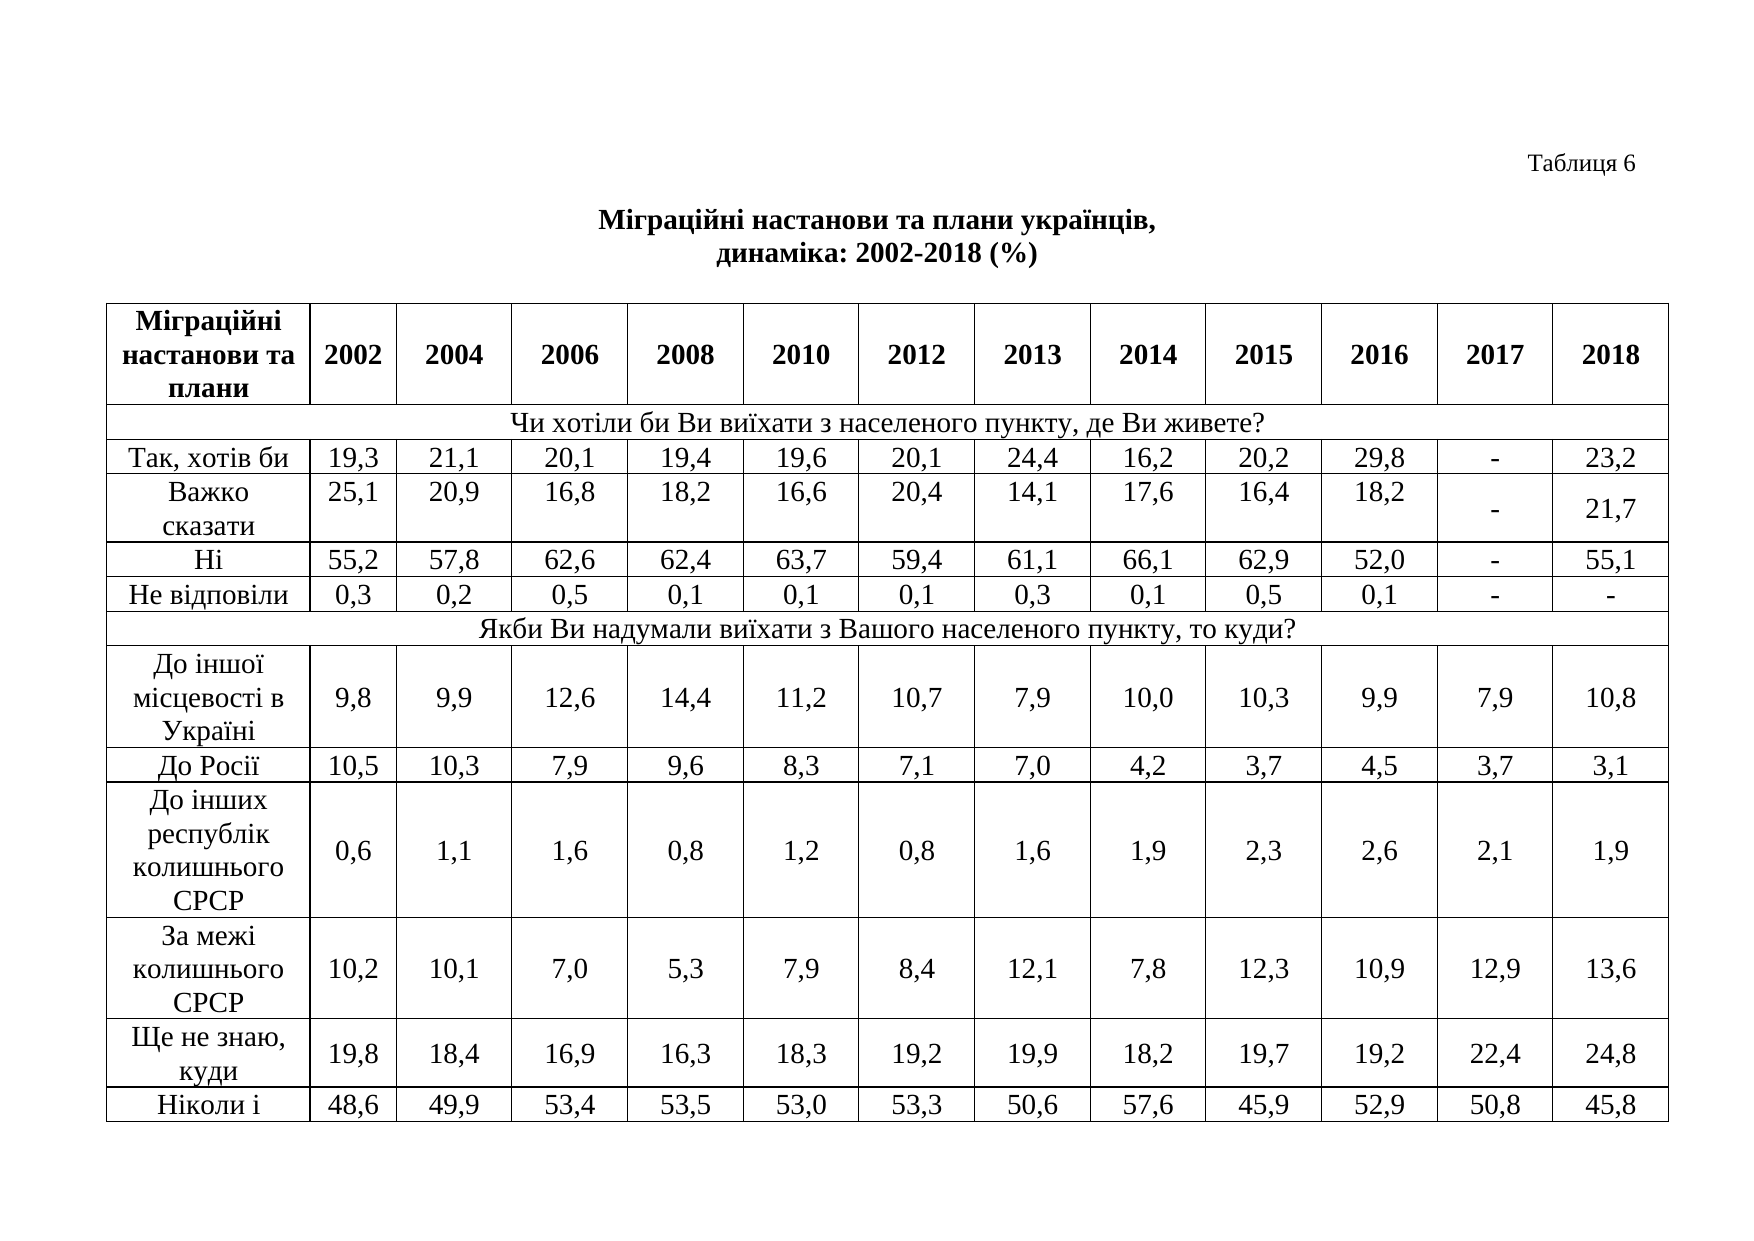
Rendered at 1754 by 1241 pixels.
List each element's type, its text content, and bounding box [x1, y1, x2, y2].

table_cell 9,6 [628, 748, 743, 781]
table_cell 14,4 [628, 646, 743, 747]
table_cell 10,0 [1091, 646, 1205, 747]
table_cell 52,0 [1322, 543, 1437, 576]
table_cell 7,9 [744, 918, 858, 1018]
table_cell 7,9 [1438, 646, 1552, 747]
table_header 2008 [628, 304, 743, 404]
table_header 2010 [744, 304, 858, 404]
table_cell 53,5 [628, 1088, 743, 1121]
table_cell 17,6 [1091, 474, 1205, 541]
table_cell 10,3 [397, 748, 511, 781]
table_cell - [1553, 577, 1668, 611]
table_cell 10,9 [1322, 918, 1437, 1018]
table_cell 9,8 [311, 646, 396, 747]
table_cell 62,9 [1206, 543, 1321, 576]
table_cell - [1438, 543, 1552, 576]
table_cell 45,8 [1553, 1088, 1668, 1121]
table_cell 1,2 [744, 783, 858, 917]
table_cell 16,2 [1091, 440, 1205, 473]
table_header 2004 [397, 304, 511, 404]
table_cell 20,9 [397, 474, 511, 541]
table_cell 10,7 [859, 646, 974, 747]
table_cell 7,9 [975, 646, 1090, 747]
table_cell 66,1 [1091, 543, 1205, 576]
table_cell 0,1 [1091, 577, 1205, 611]
table_cell За межі колишнього СРСР [107, 918, 309, 1018]
table_cell Важко сказати [107, 474, 309, 541]
table_cell 21,7 [1553, 474, 1668, 541]
table_cell 57,6 [1091, 1088, 1205, 1121]
table_cell 20,2 [1206, 440, 1321, 473]
table_header 2002 [311, 304, 396, 404]
table_cell 19,3 [311, 440, 396, 473]
table_cell 63,7 [744, 543, 858, 576]
table_cell 23,2 [1553, 440, 1668, 473]
table_cell 20,1 [512, 440, 627, 473]
table_cell Ще не знаю, куди [107, 1019, 309, 1086]
table_header 2013 [975, 304, 1090, 404]
table_cell 1,9 [1091, 783, 1205, 917]
table_cell 50,6 [975, 1088, 1090, 1121]
table_cell 24,8 [1553, 1019, 1668, 1086]
table_cell 12,1 [975, 918, 1090, 1018]
table_cell 0,1 [744, 577, 858, 611]
table_header 2014 [1091, 304, 1205, 404]
table_cell До Росії [107, 748, 309, 781]
text Міграційні настанови та плани українців, [118, 202, 1636, 235]
table_cell 4,2 [1091, 748, 1205, 781]
table_cell 0,6 [311, 783, 396, 917]
table_cell 13,6 [1553, 918, 1668, 1018]
table_cell Якби Ви надумали виїхати з Вашого населеного пункту, то куди? [107, 612, 1668, 645]
table_cell 18,2 [1091, 1019, 1205, 1086]
text динаміка: 2002-2018 (%) [118, 235, 1636, 269]
table_cell 25,1 [311, 474, 396, 541]
table_cell 61,1 [975, 543, 1090, 576]
table_cell 0,1 [628, 577, 743, 611]
table_cell 48,6 [311, 1088, 396, 1121]
table_cell 1,6 [975, 783, 1090, 917]
table_header 2012 [859, 304, 974, 404]
table_cell До інших республік колишнього СРСР [107, 783, 309, 917]
table_cell 20,1 [859, 440, 974, 473]
table_cell 12,6 [512, 646, 627, 747]
table_cell 49,9 [397, 1088, 511, 1121]
table_cell 24,4 [975, 440, 1090, 473]
table_cell 0,8 [628, 783, 743, 917]
table_cell 9,9 [1322, 646, 1437, 747]
table_cell - [1438, 440, 1552, 473]
table_cell 1,9 [1553, 783, 1668, 917]
table_cell 18,2 [628, 474, 743, 541]
table_cell 62,6 [512, 543, 627, 576]
table_cell - [1438, 577, 1552, 611]
table_cell 18,2 [1322, 474, 1437, 541]
table_cell 7,0 [975, 748, 1090, 781]
table_cell 5,3 [628, 918, 743, 1018]
table_header Міграційні настанови та плани [107, 304, 309, 404]
table_cell Чи хотіли би Ви виїхати з населеного пункту, де Ви живете? [107, 405, 1668, 439]
table_cell 10,2 [311, 918, 396, 1018]
table_cell 16,6 [744, 474, 858, 541]
table_cell 10,3 [1206, 646, 1321, 747]
table_cell 19,7 [1206, 1019, 1321, 1086]
table_cell Не відповіли [107, 577, 309, 611]
table_cell 19,9 [975, 1019, 1090, 1086]
table_header 2015 [1206, 304, 1321, 404]
table_cell Так, хотів би [107, 440, 309, 473]
table_cell 7,0 [512, 918, 627, 1018]
table_cell 9,9 [397, 646, 511, 747]
table_cell 7,9 [512, 748, 627, 781]
table_cell 22,4 [1438, 1019, 1552, 1086]
table_cell 57,8 [397, 543, 511, 576]
table_cell 18,3 [744, 1019, 858, 1086]
table_cell 8,4 [859, 918, 974, 1018]
table_cell 4,5 [1322, 748, 1437, 781]
table_cell 8,3 [744, 748, 858, 781]
table_cell 10,8 [1553, 646, 1668, 747]
table_cell 16,8 [512, 474, 627, 541]
table_cell 2,3 [1206, 783, 1321, 917]
table_cell 53,3 [859, 1088, 974, 1121]
table_cell 53,0 [744, 1088, 858, 1121]
table_cell 19,4 [628, 440, 743, 473]
table_cell 0,5 [1206, 577, 1321, 611]
table_cell 12,9 [1438, 918, 1552, 1018]
table_cell 7,8 [1091, 918, 1205, 1018]
table_header 2006 [512, 304, 627, 404]
table_cell 12,3 [1206, 918, 1321, 1018]
table_cell 16,3 [628, 1019, 743, 1086]
table_cell 16,4 [1206, 474, 1321, 541]
table_cell 29,8 [1322, 440, 1437, 473]
table_cell - [1438, 474, 1552, 541]
table_cell 2,1 [1438, 783, 1552, 917]
table_cell 19,8 [311, 1019, 396, 1086]
table_cell Ні [107, 543, 309, 576]
table_cell 3,7 [1206, 748, 1321, 781]
text Таблиця 6 [118, 148, 1636, 177]
table_cell Ніколи і нікуди я не виїжджав би [107, 1088, 309, 1121]
table_cell 19,2 [859, 1019, 974, 1086]
table_cell 55,2 [311, 543, 396, 576]
table_cell 0,2 [397, 577, 511, 611]
table_cell 0,3 [311, 577, 396, 611]
table_cell 16,9 [512, 1019, 627, 1086]
table_header 2016 [1322, 304, 1437, 404]
table_header 2018 [1553, 304, 1668, 404]
table_cell 0,8 [859, 783, 974, 917]
table_cell 7,1 [859, 748, 974, 781]
table_cell 53,4 [512, 1088, 627, 1121]
table_cell 52,9 [1322, 1088, 1437, 1121]
table_cell 11,2 [744, 646, 858, 747]
table_cell 0,5 [512, 577, 627, 611]
table_cell 3,1 [1553, 748, 1668, 781]
table_cell 2,6 [1322, 783, 1437, 917]
table_cell 20,4 [859, 474, 974, 541]
table_cell 18,4 [397, 1019, 511, 1086]
table_cell 19,6 [744, 440, 858, 473]
table_cell 0,3 [975, 577, 1090, 611]
table_cell 1,6 [512, 783, 627, 917]
table_cell 0,1 [859, 577, 974, 611]
table_cell 14,1 [975, 474, 1090, 541]
table_header 2017 [1438, 304, 1552, 404]
table_cell 3,7 [1438, 748, 1552, 781]
table_cell 1,1 [397, 783, 511, 917]
table_cell 62,4 [628, 543, 743, 576]
table_cell До іншої місцевості в Україні [107, 646, 309, 747]
table_cell 10,1 [397, 918, 511, 1018]
table_cell 10,5 [311, 748, 396, 781]
table_cell 55,1 [1553, 543, 1668, 576]
table_cell 45,9 [1206, 1088, 1321, 1121]
table_cell 19,2 [1322, 1019, 1437, 1086]
table_cell 0,1 [1322, 577, 1437, 611]
table_cell 21,1 [397, 440, 511, 473]
table_cell 50,8 [1438, 1088, 1552, 1121]
table_cell 59,4 [859, 543, 974, 576]
